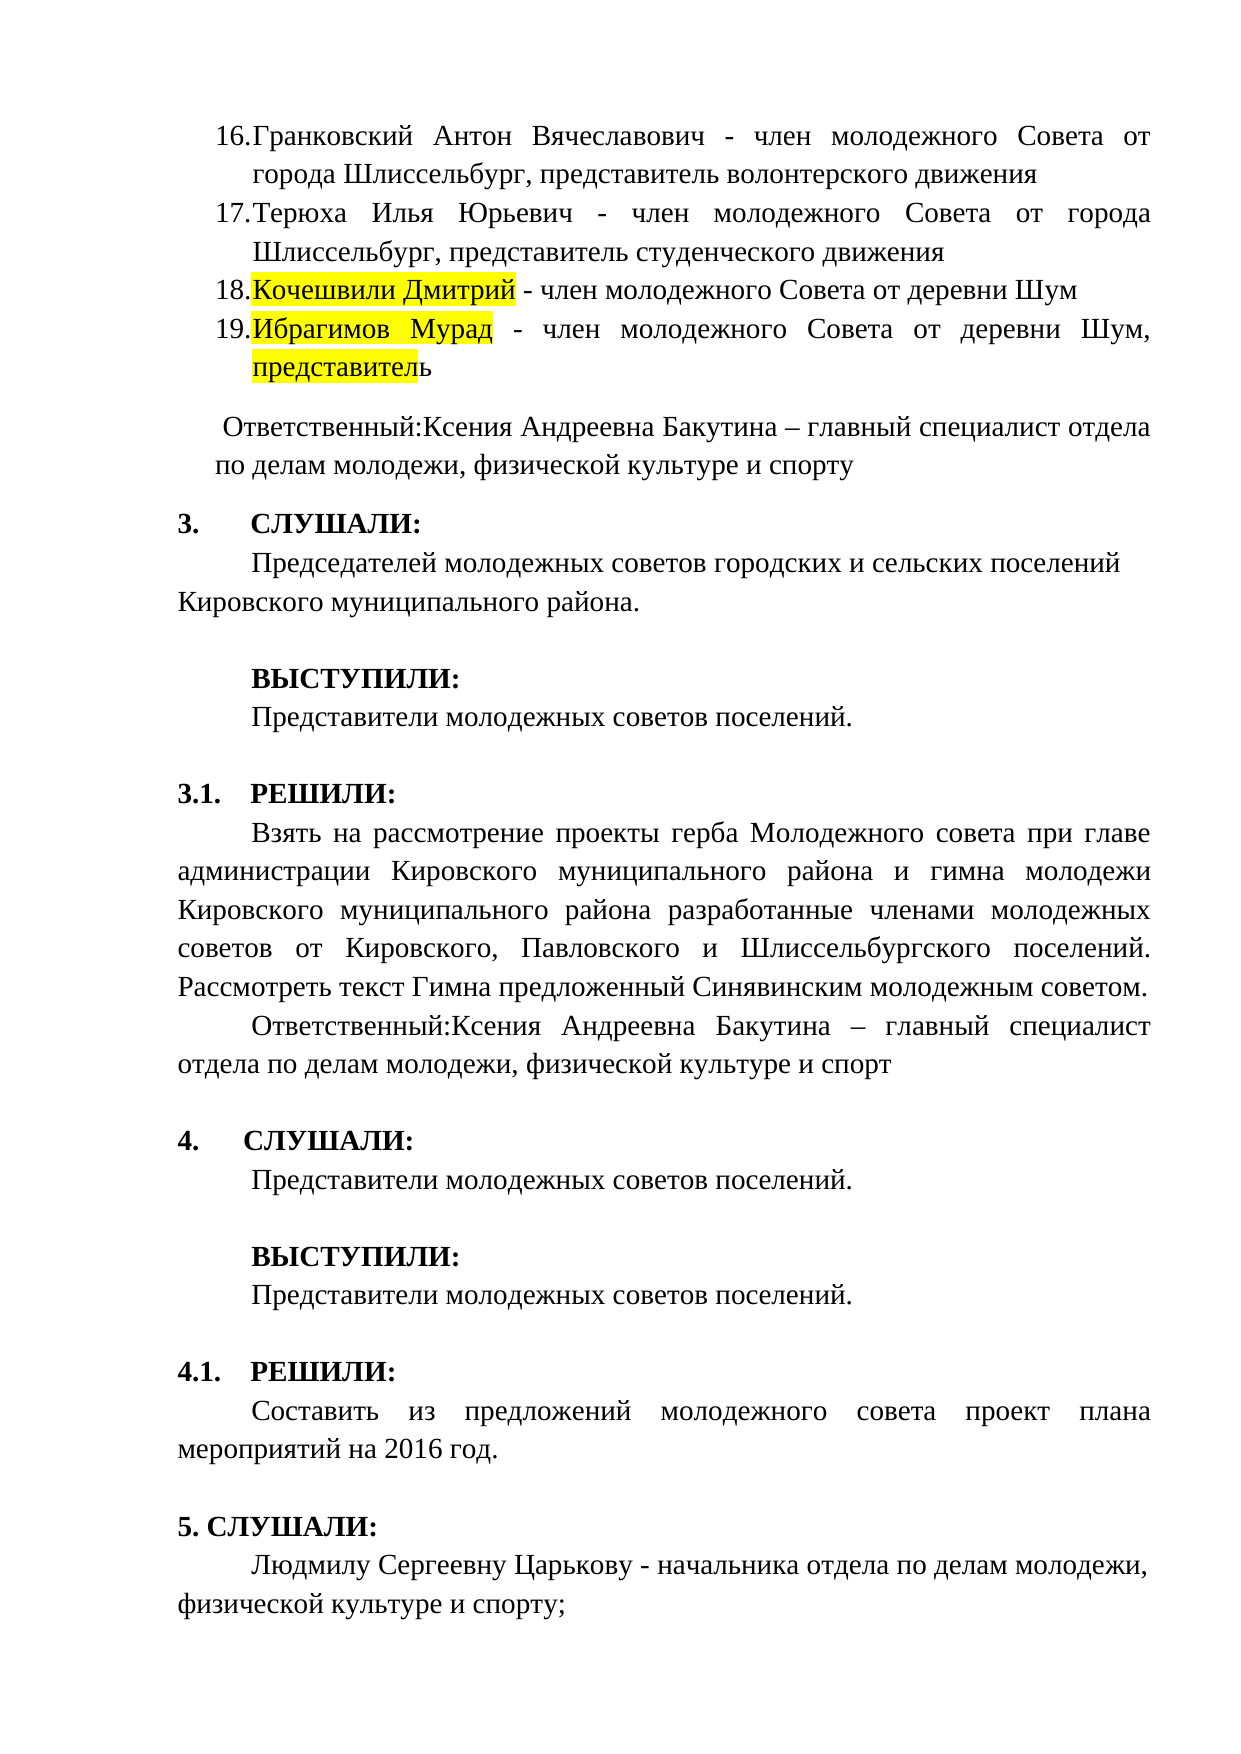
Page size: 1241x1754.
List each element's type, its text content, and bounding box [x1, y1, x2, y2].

text 4. СЛУШАЛИ: [177, 1123, 1152, 1157]
text 3.1. РЕШИЛИ: [177, 776, 1152, 810]
text Взять на рассмотрение проекты герба Молодежного совета при главе администрации Кировского муниципального района и гимна молодежи Кировского муниципального района разработанные членами молодежных советов от Кировского, Павловского и Шлиссельбургского поселений. Рассмотреть текст Гимна предложенный Синявинским молодежным советом. [177, 815, 1152, 1003]
text 3. СЛУШАЛИ: [177, 507, 1152, 540]
text 4.1. РЕШИЛИ: [177, 1354, 1152, 1388]
text Председателей молодежных советов городских и сельских поселений Кировского муниципального района. [177, 545, 1152, 617]
text ВЫСТУПИЛИ: [177, 661, 1152, 694]
list Гранковский Антон Вячеславович - член молодежного Совета от города Шлиссельбург, представитель волонтерского движения [215, 118, 1152, 190]
text Ответственный:Ксения Андреевна Бакутина – главный специалист отдела по делам молодежи, физической культуре и спорт [177, 1008, 1152, 1080]
text Составить из предложений молодежного совета проект плана мероприятий на 2016 год. [177, 1393, 1152, 1465]
list Ибрагимов Мурад - член молодежного Совета от деревни Шум, представитель [215, 311, 1152, 383]
list Терюха Илья Юрьевич - член молодежного Совета от города Шлиссельбург, представитель студенческого движения [215, 195, 1152, 267]
text ВЫСТУПИЛИ: [177, 1239, 1152, 1272]
text Представители молодежных советов поселений. [177, 1162, 1152, 1195]
text Ответственный:Ксения Андреевна Бакутина – главный специалист отдела по делам молодежи, физической культуре и спорту [215, 409, 1152, 481]
text Людмилу Сергеевну Царькову - начальника отдела по делам молодежи, физической культуре и спорту; [177, 1547, 1152, 1619]
list Кочешвили Дмитрий - член молодежного Совета от деревни Шум [516, 272, 1152, 306]
text Представители молодежных советов поселений. [177, 699, 1152, 733]
text 5. СЛУШАЛИ: [177, 1509, 1152, 1542]
text Представители молодежных советов поселений. [177, 1277, 1152, 1311]
